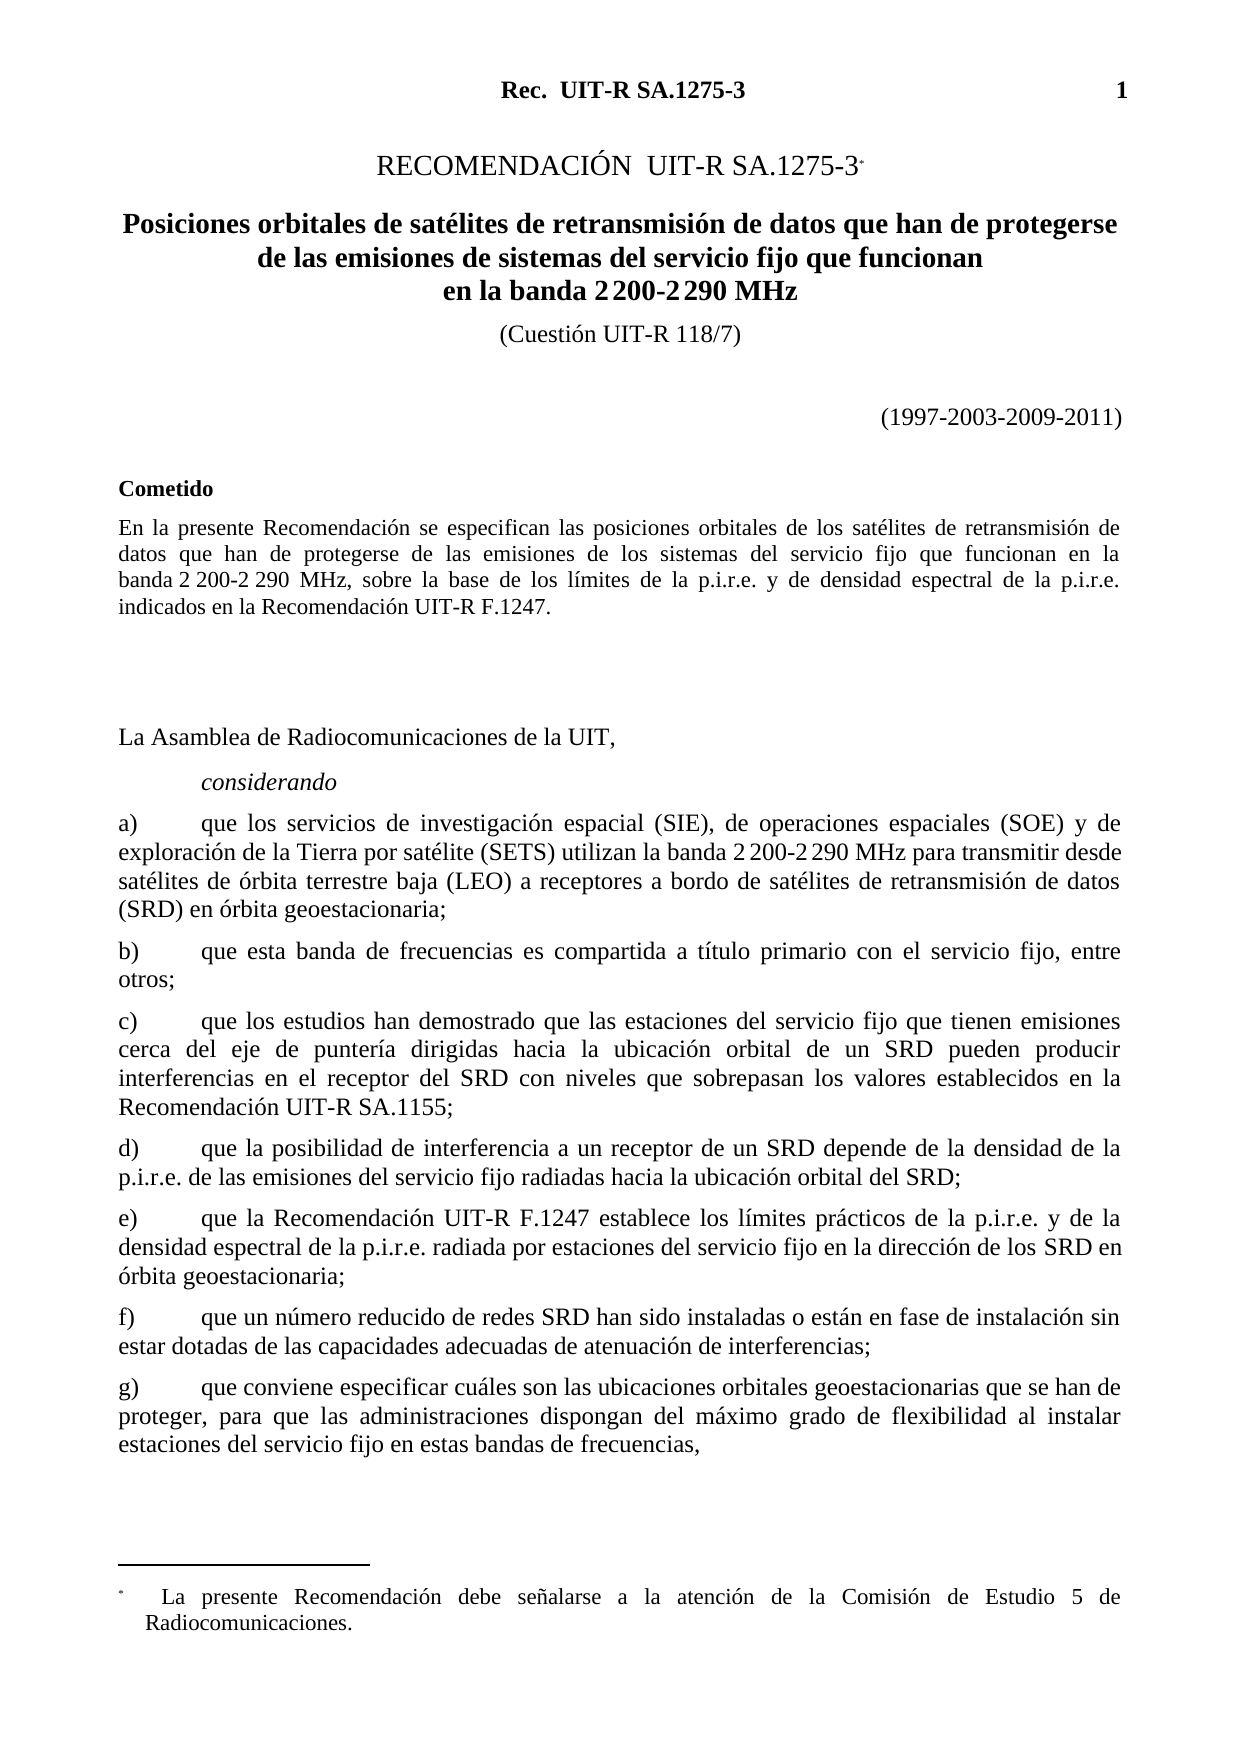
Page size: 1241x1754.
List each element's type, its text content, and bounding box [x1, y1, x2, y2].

text RECOMENDACIÓN UIT-R SA.1275-3 [118, 148, 1122, 181]
text b) que esta banda de frecuencias es compartida a título primario con el servicio fijo, entre otros; [118, 936, 1122, 993]
text g) que conviene especificar cuáles son las ubicaciones orbitales geoestacionarias que se han de proteger, para que las administraciones dispongan del máximo grado de flexibilidad al instalar estaciones del servicio fijo en estas bandas de frecuencias, [118, 1372, 1122, 1458]
title La Asamblea de Radiocomunicaciones de la UIT, [118, 722, 1122, 750]
subtitle Cometido [118, 475, 1122, 501]
text d) que la posibilidad de interferencia a un receptor de un SRD depende de la densidad de la p.i.r.e. de las emisiones del servicio fijo radiadas hacia la ubicación orbital del SRD; [118, 1133, 1122, 1191]
text considerando [201, 767, 1122, 796]
text c) que los estudios han demostrado que las estaciones del servicio fijo que tienen emisiones cerca del eje de puntería dirigidas hacia la ubicación orbital de un SRD pueden producir interferencias en el receptor del SRD con niveles que sobrepasan los valores establecidos en la Recomendación UIT-R SA.1155; [118, 1006, 1122, 1121]
text En la presente Recomendación se especifican las posiciones orbitales de los satélites de retransmisión de datos que han de protegerse de las emisiones de los sistemas del servicio fijo que funcionan en la banda 2 200-2 290 MHz, sobre la base de los límites de la p.i.r.e. y de densidad espectral de la p.i.r.e. indicados en la Recomendación UIT-R F.1247. [118, 514, 1122, 619]
text (1997-2003-2009-2011) [118, 402, 1122, 431]
text a) que los servicios de investigación espacial (SIE), de operaciones espaciales (SOE) y de exploración de la Tierra por satélite (SETS) utilizan la banda 2 200-2 290 MHz para transmitir desde satélites de órbita terrestre baja (LEO) a receptores a bordo de satélites de retransmisión de datos (SRD) en órbita geoestacionaria; [118, 808, 1122, 923]
title Posiciones orbitales de satélites de retransmisión de datos que han de protegerse de las emisiones de sistemas del servicio fijo que funcionan en la banda 2 200-2 290 MHz [118, 206, 1122, 307]
text e) que la Recomendación UIT-R F.1247 establece los límites prácticos de la p.i.r.e. y de la densidad espectral de la p.i.r.e. radiada por estaciones del servicio fijo en la dirección de los SRD en órbita geoestacionaria; [118, 1203, 1122, 1289]
text (Cuestión UIT-R 118/7) [118, 319, 1122, 348]
text f) que un número reducido de redes SRD han sido instaladas o están en fase de instalación sin estar dotadas de las capacidades adecuadas de atenuación de interferencias; [118, 1302, 1122, 1359]
